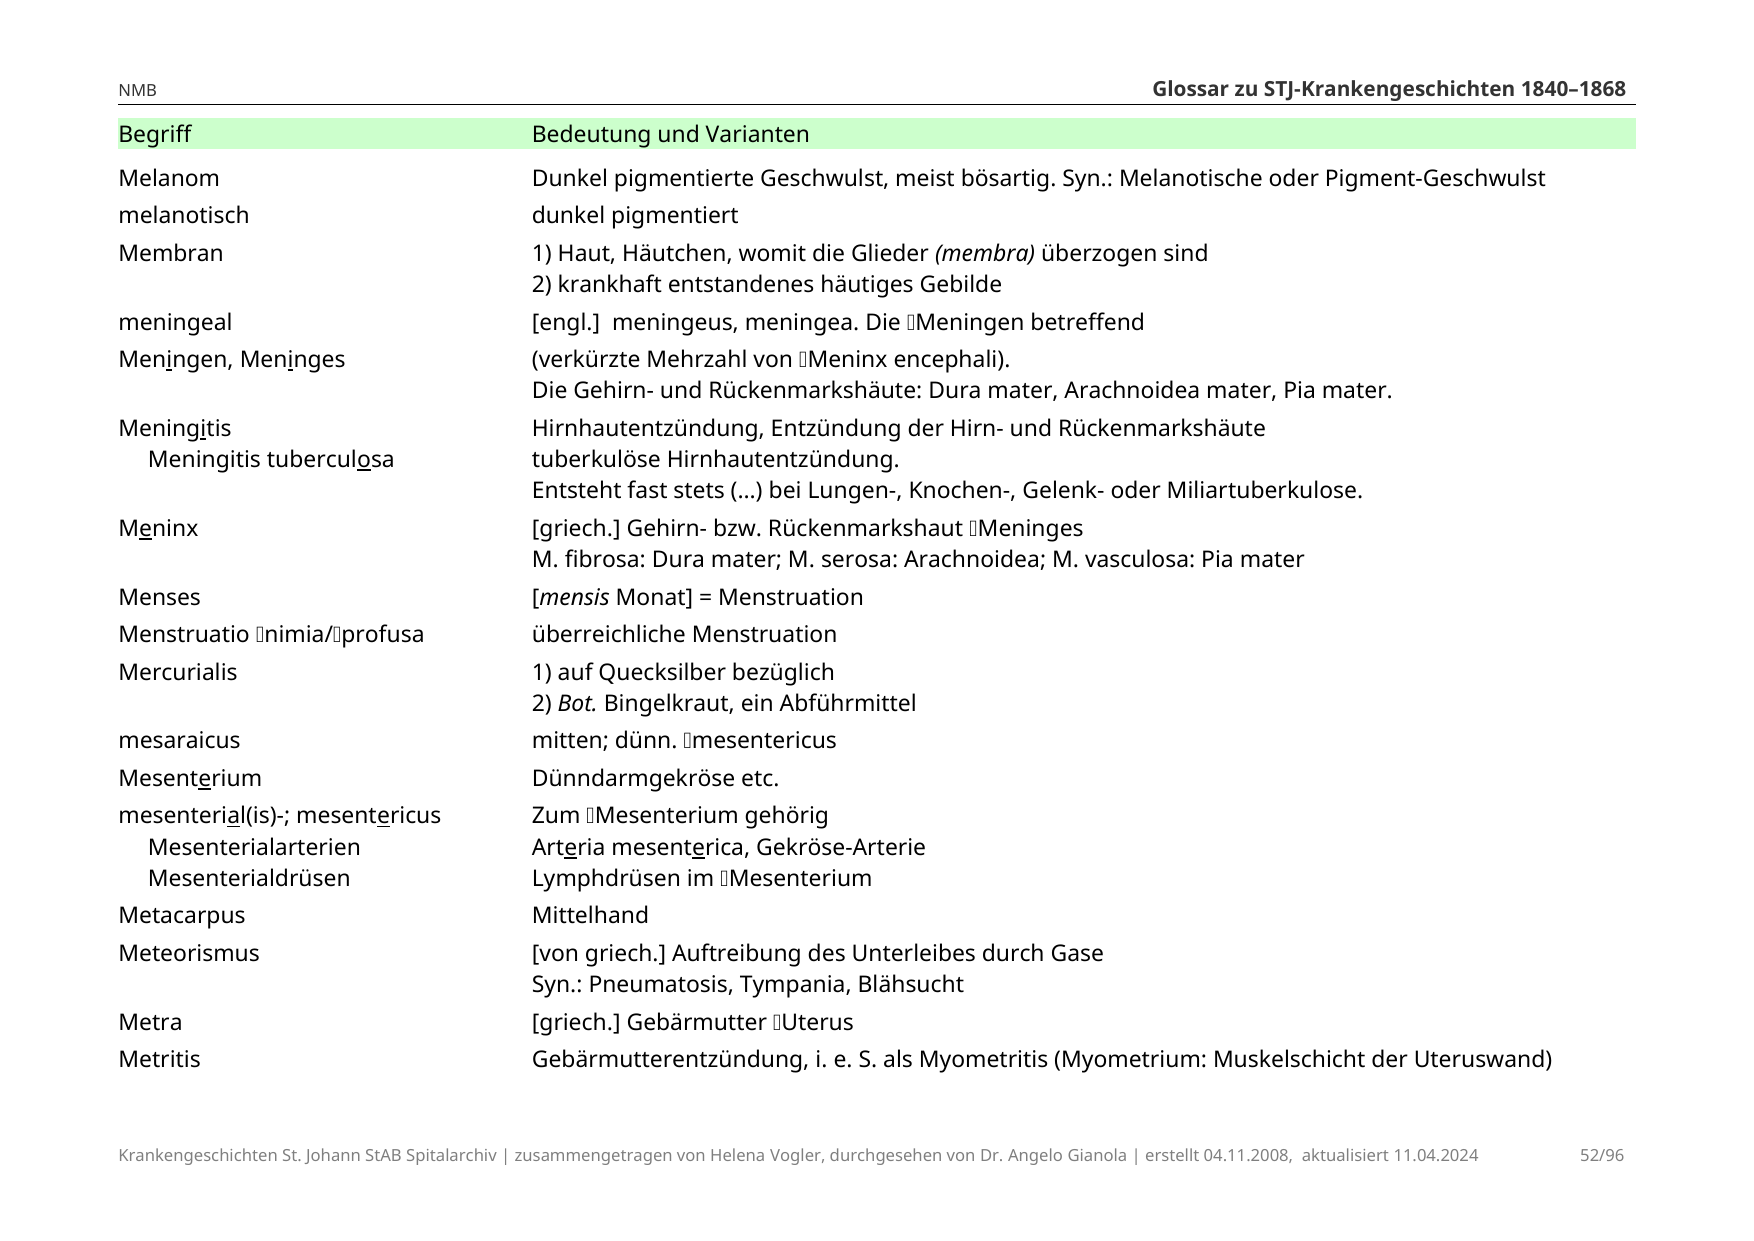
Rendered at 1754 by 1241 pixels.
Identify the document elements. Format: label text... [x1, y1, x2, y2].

text Mesenterialarterien Arteria mesenterica, Gekröse-Arterie [148, 830, 1636, 862]
text Metritis Gebärmutterentzündung, i. e. S. als Myometritis (Myometrium: Muskelschicht der Uteruswand) [118, 1043, 1630, 1074]
text mesaraicus mitten; dünn. mesentericus [118, 724, 1630, 755]
text Meteorismus [von griech.] Auftreibung des Unterleibes durch Gase Syn.: Pneumatosis, Tympania, Blähsucht [118, 937, 1630, 999]
text Meningen, Meninges (verkürzte Mehrzahl von Meninx encephali). Die Gehirn- und Rückenmarkshäute: Dura mater, Arachnoidea mater, Pia mater. [118, 343, 1630, 405]
text Meningitis tuberculosa tuberkulöse Hirnhautentzündung. Entsteht fast stets (…) bei Lungen-, Knochen-, Gelenk- oder Miliartuberkulose. [148, 443, 1630, 505]
text Menses [mensis Monat] = Menstruation [118, 580, 1630, 612]
text Metra [griech.] Gebärmutter Uterus [118, 1005, 1630, 1037]
text Mercurialis 1) auf Quecksilber bezüglich 2) Bot. Bingelkraut, ein Abführmittel [118, 655, 1630, 718]
text Meninx [griech.] Gehirn- bzw. Rückenmarkshaut Meninges M. fibrosa: Dura mater; M. serosa: Arachnoidea; M. vasculosa: Pia mater [118, 512, 1630, 574]
text Metacarpus Mittelhand [118, 899, 1630, 930]
text Mesenterialdrüsen Lymphdrüsen im Mesenterium [148, 862, 1636, 893]
text Menstruatio nimia/profusa überreichliche Menstruation [118, 618, 1630, 649]
text mesenterial(is)-; mesentericus Zum Mesenterium gehörig [118, 799, 1630, 830]
text meningeal [engl.] meningeus, meningea. Die Meningen betreffend [118, 305, 1630, 337]
text Melanom Dunkel pigmentierte Geschwulst, meist bösartig. Syn.: Melanotische oder Pigment-Geschwulst [118, 162, 1630, 193]
text melanotisch dunkel pigmentiert [118, 199, 1630, 230]
text Membran 1) Haut, Häutchen, womit die Glieder (membra) überzogen sind 2) krankhaft entstandenes häutiges Gebilde [118, 237, 1630, 299]
text Mesenterium Dünndarmgekröse etc. [118, 762, 1630, 793]
text Meningitis Hirnhautentzündung, Entzündung der Hirn- und Rückenmarkshäute [118, 412, 1630, 443]
